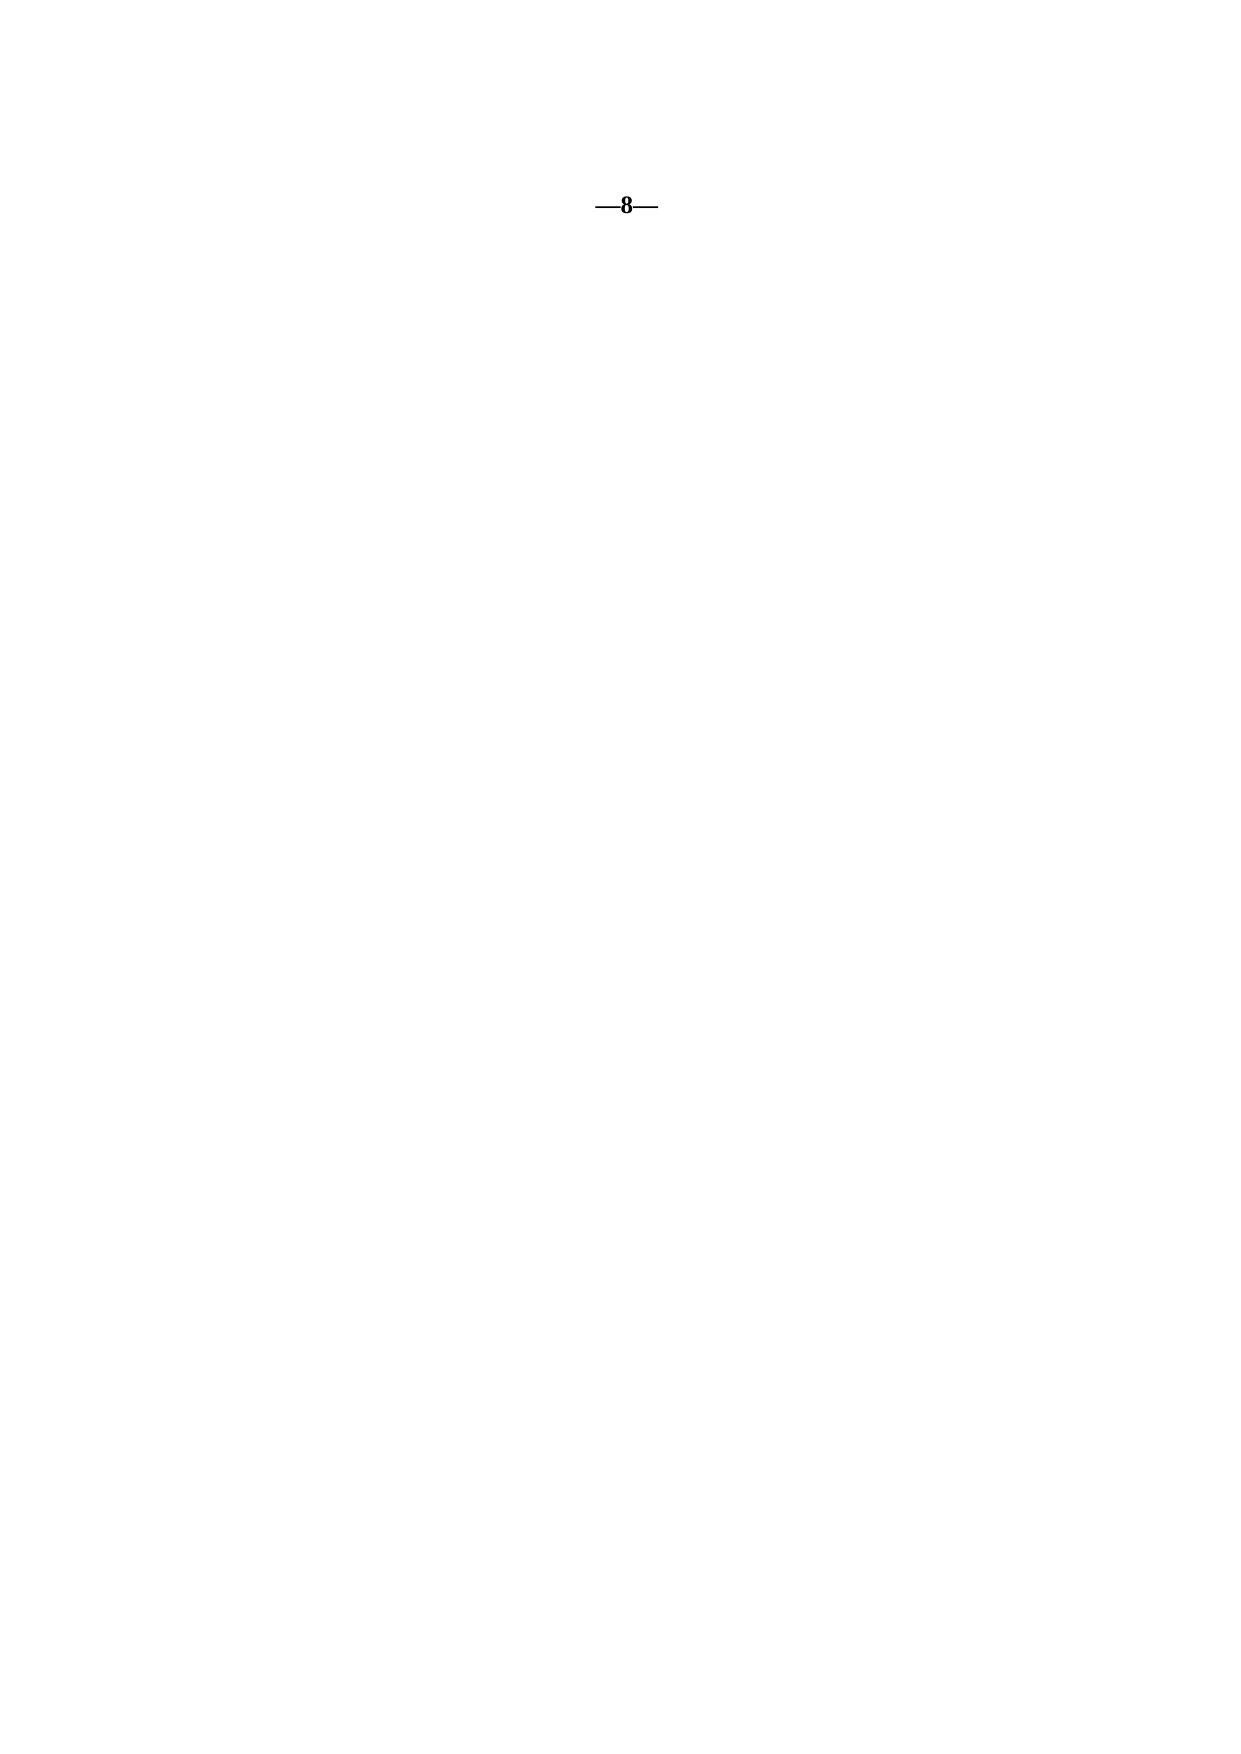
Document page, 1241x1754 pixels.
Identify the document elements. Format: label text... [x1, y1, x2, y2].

text —8— [94, 188, 1159, 221]
